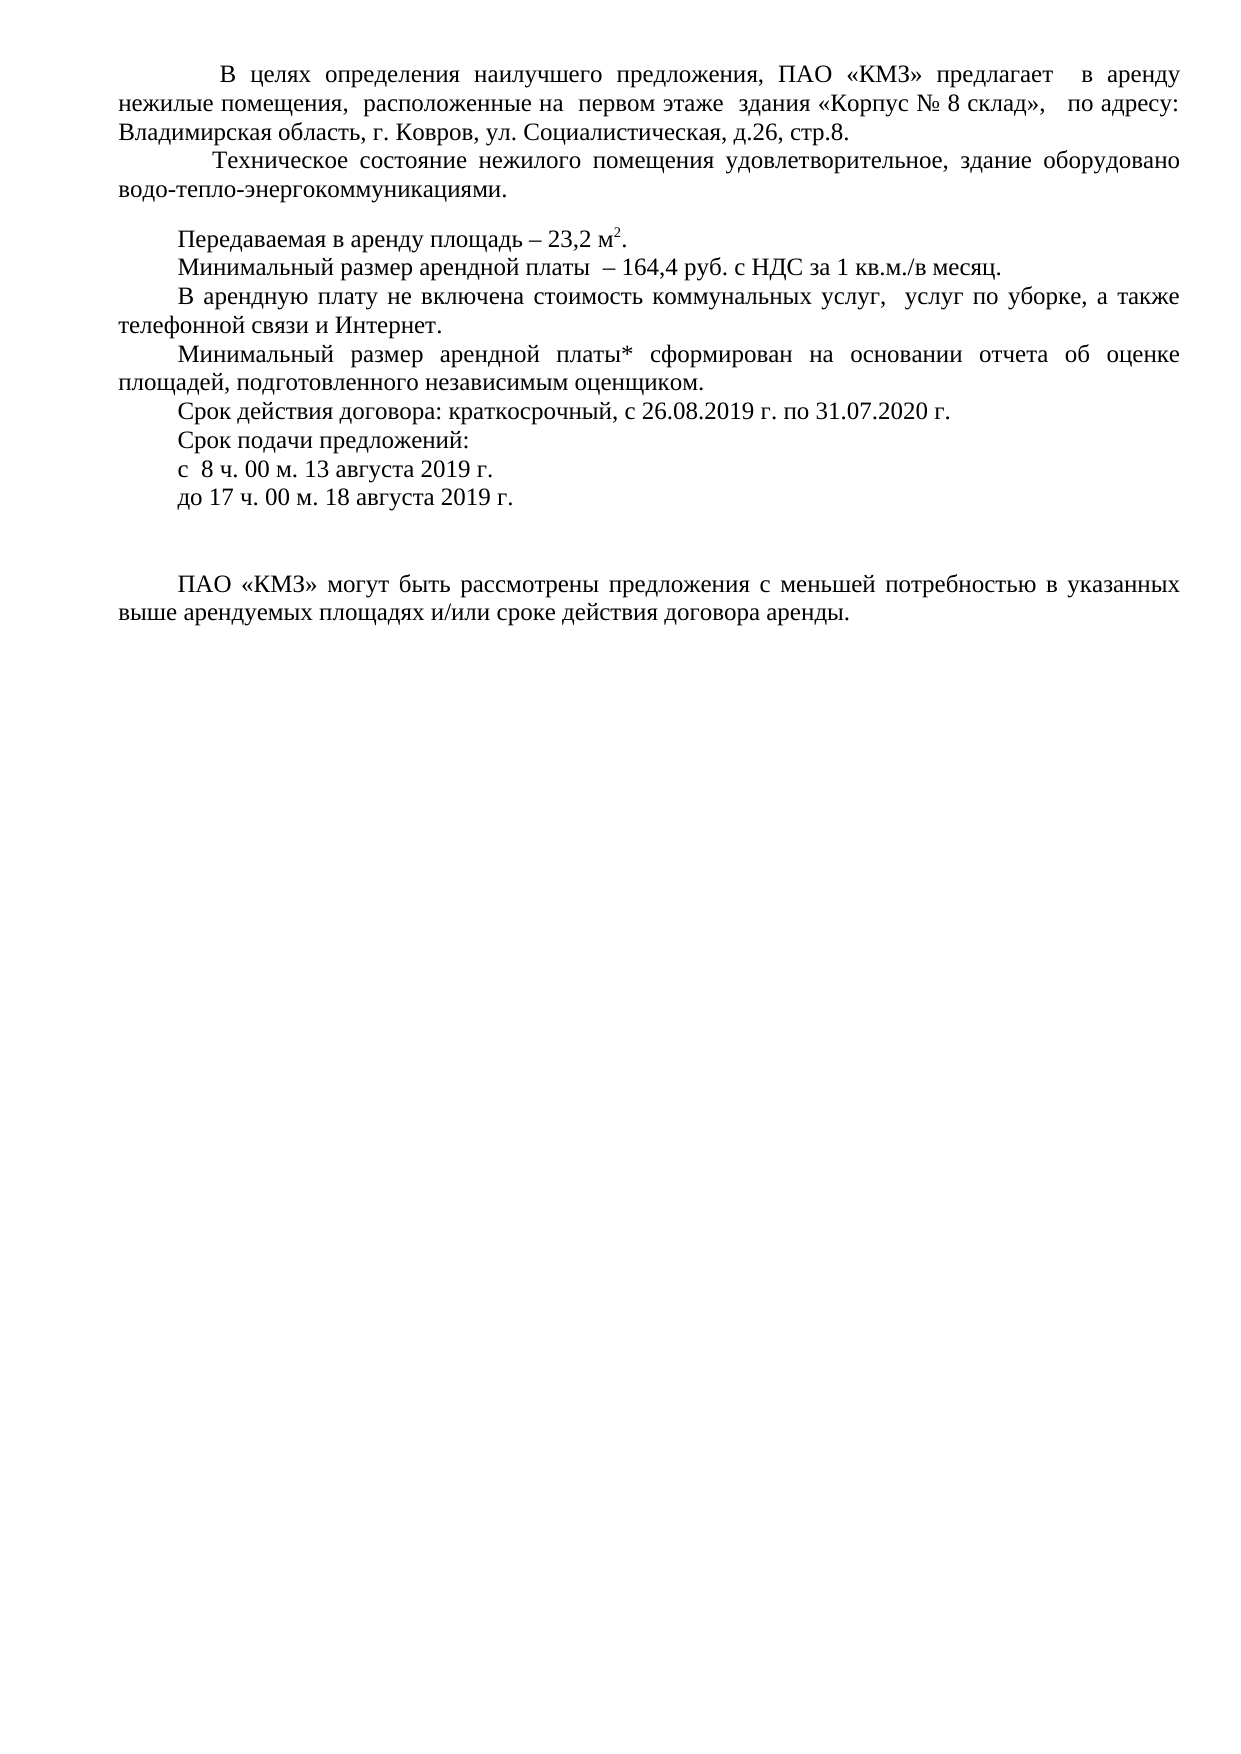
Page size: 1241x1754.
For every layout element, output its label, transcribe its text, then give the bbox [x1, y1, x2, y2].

text с 8 ч. 00 м. 13 августа 2019 г. [118, 454, 1181, 482]
text Техническое состояние нежилого помещения удовлетворительное, здание оборудовано водо-тепло-энергокоммуникациями. [118, 145, 1181, 203]
text до 17 ч. 00 м. 18 августа 2019 г. [118, 482, 1181, 511]
text Минимальный размер арендной платы – 164,4 руб. с НДС за 1 кв.м./в месяц. [118, 252, 1181, 281]
text ПАО «КМЗ» могут быть рассмотрены предложения с меньшей потребностью в указанных выше арендуемых площадях и/или сроке действия договора аренды. [118, 569, 1181, 626]
text В целях определения наилучшего предложения, ПАО «КМЗ» предлагает в аренду нежилые помещения, расположенные на первом этаже здания «Корпус № 8 склад», по адресу: Владимирская область, г. Ковров, ул. Социалистическая, д.26, стр.8. [118, 59, 1181, 145]
text В арендную плату не включена стоимость коммунальных услуг, услуг по уборке, а также телефонной связи и Интернет. [118, 281, 1181, 339]
text Срок подачи предложений: [118, 425, 1181, 454]
text Срок действия договора: краткосрочный, с 26.08.2019 г. по 31.07.2020 г. [118, 396, 1181, 425]
text Минимальный размер арендной платы* сформирован на основании отчета об оценке площадей, подготовленного независимым оценщиком. [118, 339, 1181, 396]
text Передаваемая в аренду площадь – 23,2 м2. [118, 224, 1181, 252]
